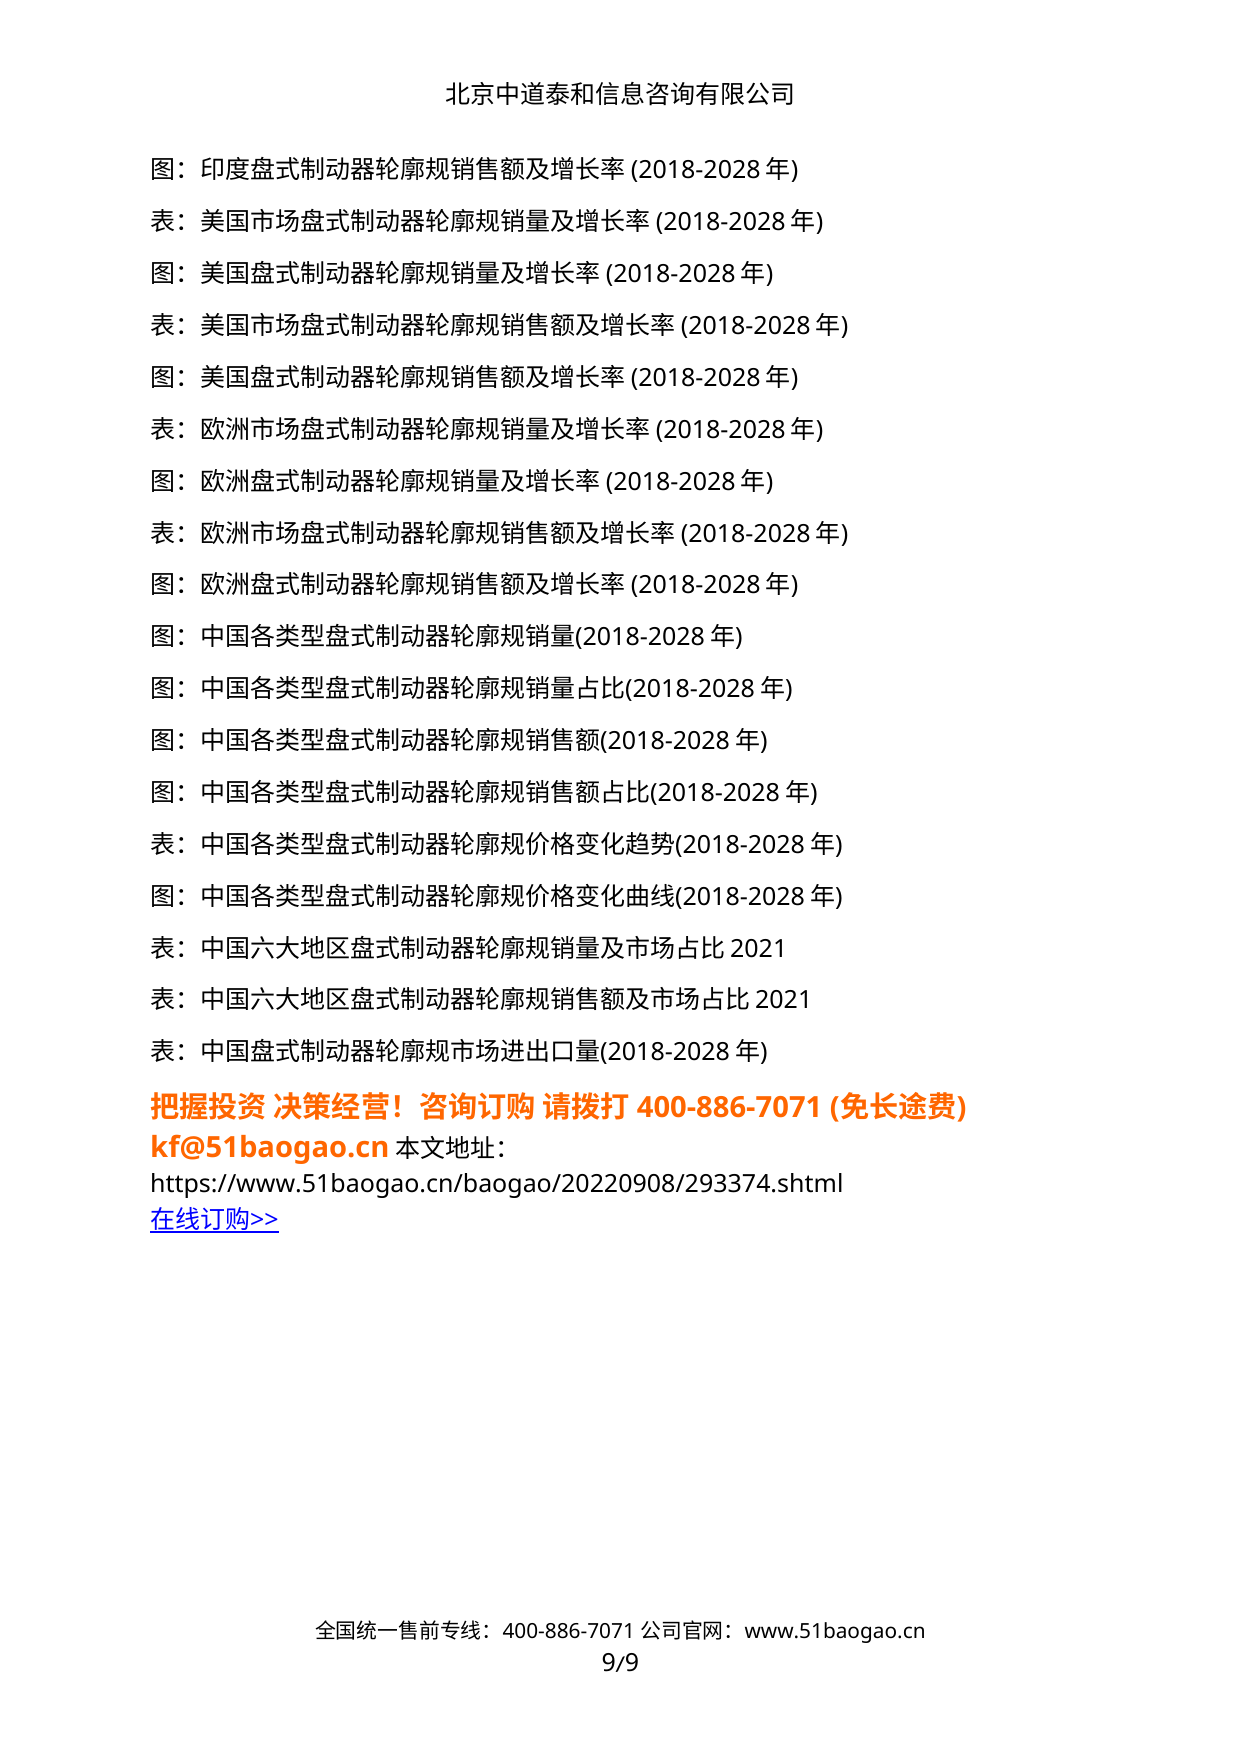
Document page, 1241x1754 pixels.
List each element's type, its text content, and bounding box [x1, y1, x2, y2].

text 图：中国各类型盘式制动器轮廓规销售额占比(2018-2028年) [150, 772, 1090, 809]
text 图：欧洲盘式制动器轮廓规销售额及增长率 (2018-2028年) [150, 565, 1090, 601]
text 图：中国各类型盘式制动器轮廓规价格变化曲线(2018-2028年) [150, 876, 1090, 912]
text 图：美国盘式制动器轮廓规销量及增长率 (2018-2028年) [150, 254, 1090, 290]
text 图：中国各类型盘式制动器轮廓规销量占比(2018-2028年) [150, 669, 1090, 705]
text 图：欧洲盘式制动器轮廓规销量及增长率 (2018-2028年) [150, 461, 1090, 497]
text 在线订购>> [150, 1200, 1090, 1236]
text 表：中国六大地区盘式制动器轮廓规销售额及市场占比2021 [150, 980, 1090, 1016]
text 表：中国盘式制动器轮廓规市场进出口量(2018-2028年) [150, 1032, 1090, 1068]
text 把握投资 决策经营！咨询订购 请拨打 400-886-7071 (免长途费) kf@51baogao.cn本文地址：https://www.51baogao.cn/baogao/20220908/293374.shtml [150, 1084, 1090, 1200]
text 图：中国各类型盘式制动器轮廓规销售额(2018-2028年) [150, 721, 1090, 757]
text 表：欧洲市场盘式制动器轮廓规销售额及增长率 (2018-2028年) [150, 513, 1090, 549]
text 图：印度盘式制动器轮廓规销售额及增长率 (2018-2028年) [150, 150, 1090, 186]
text 表：美国市场盘式制动器轮廓规销量及增长率 (2018-2028年) [150, 202, 1090, 238]
text 图：中国各类型盘式制动器轮廓规销量(2018-2028年) [150, 617, 1090, 653]
text 表：中国各类型盘式制动器轮廓规价格变化趋势(2018-2028年) [150, 824, 1090, 861]
text 表：欧洲市场盘式制动器轮廓规销量及增长率 (2018-2028年) [150, 409, 1090, 446]
text 表：美国市场盘式制动器轮廓规销售额及增长率 (2018-2028年) [150, 306, 1090, 342]
text 图：美国盘式制动器轮廓规销售额及增长率 (2018-2028年) [150, 357, 1090, 394]
text 表：中国六大地区盘式制动器轮廓规销量及市场占比2021 [150, 928, 1090, 964]
